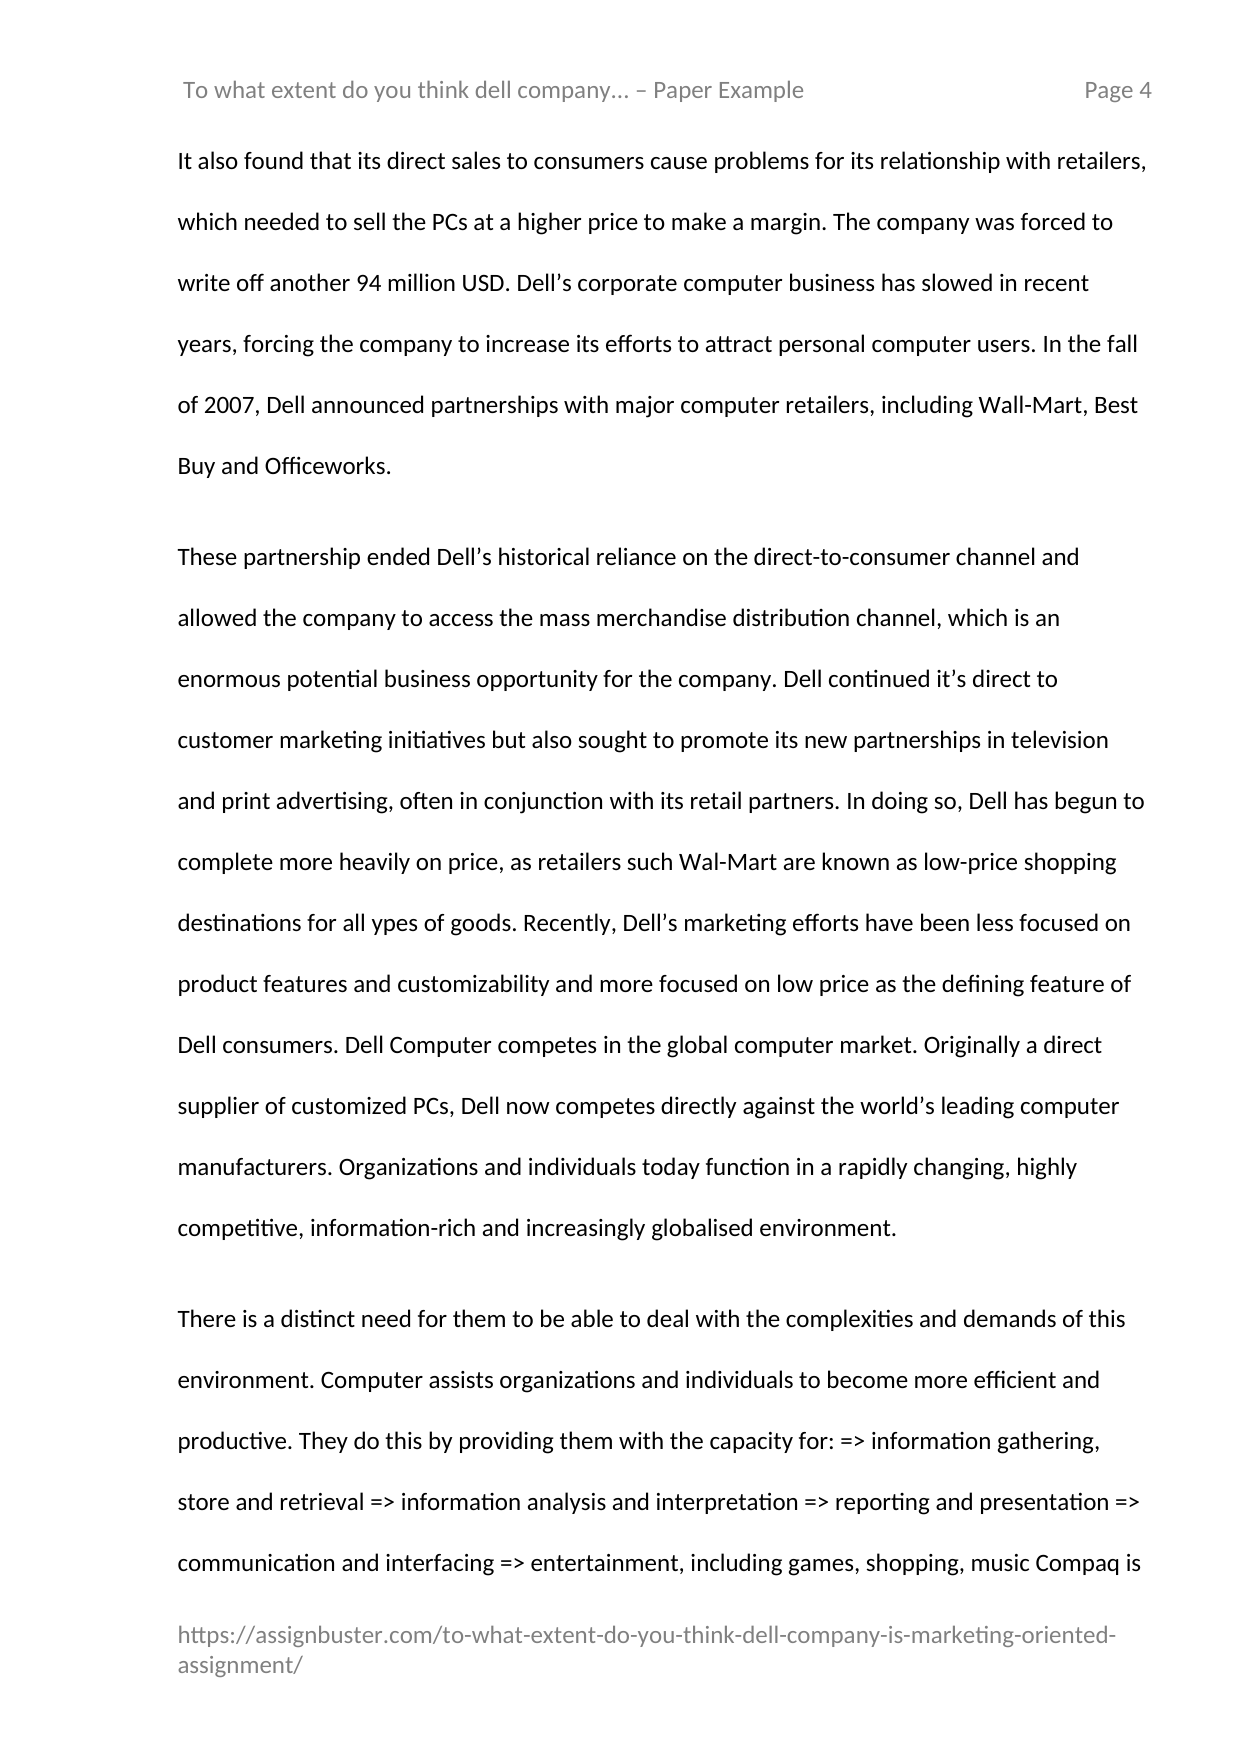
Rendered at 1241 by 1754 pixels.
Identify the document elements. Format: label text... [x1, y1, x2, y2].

text These partnership ended Dell’s historical reliance on the direct-to-consumer channel and allowed the company to access the mass merchandise distribution channel, which is an enormous potential business opportunity for the company. Dell continued it’s direct to customer marketing initiatives but also sought to promote its new partnerships in television and print advertising, often in conjunction with its retail partners. In doing so, Dell has begun to complete more heavily on price, as retailers such Wal-Mart are known as low-price shopping destinations for all ypes of goods. Recently, Dell’s marketing efforts have been less focused on product features and customizability and more focused on low price as the defining feature of Dell consumers. Dell Computer competes in the global computer market. Originally a direct supplier of customized PCs, Dell now competes directly against the world’s leading computer manufacturers. Organizations and individuals today function in a rapidly changing, highly competitive, information-rich and increasingly globalised environment. [177, 541, 1152, 1243]
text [177, 1303, 1152, 1577]
text It also found that its direct sales to consumers cause problems for its relationship with retailers, which needed to sell the PCs at a higher price to make a margin. The company was forced to write off another 94 million USD. Dell’s corporate computer business has slowed in recent years, forcing the company to increase its efforts to attract personal computer users. In the fall of 2007, Dell announced partnerships with major computer retailers, including Wall-Mart, Best Buy and Officeworks. [177, 145, 1152, 481]
